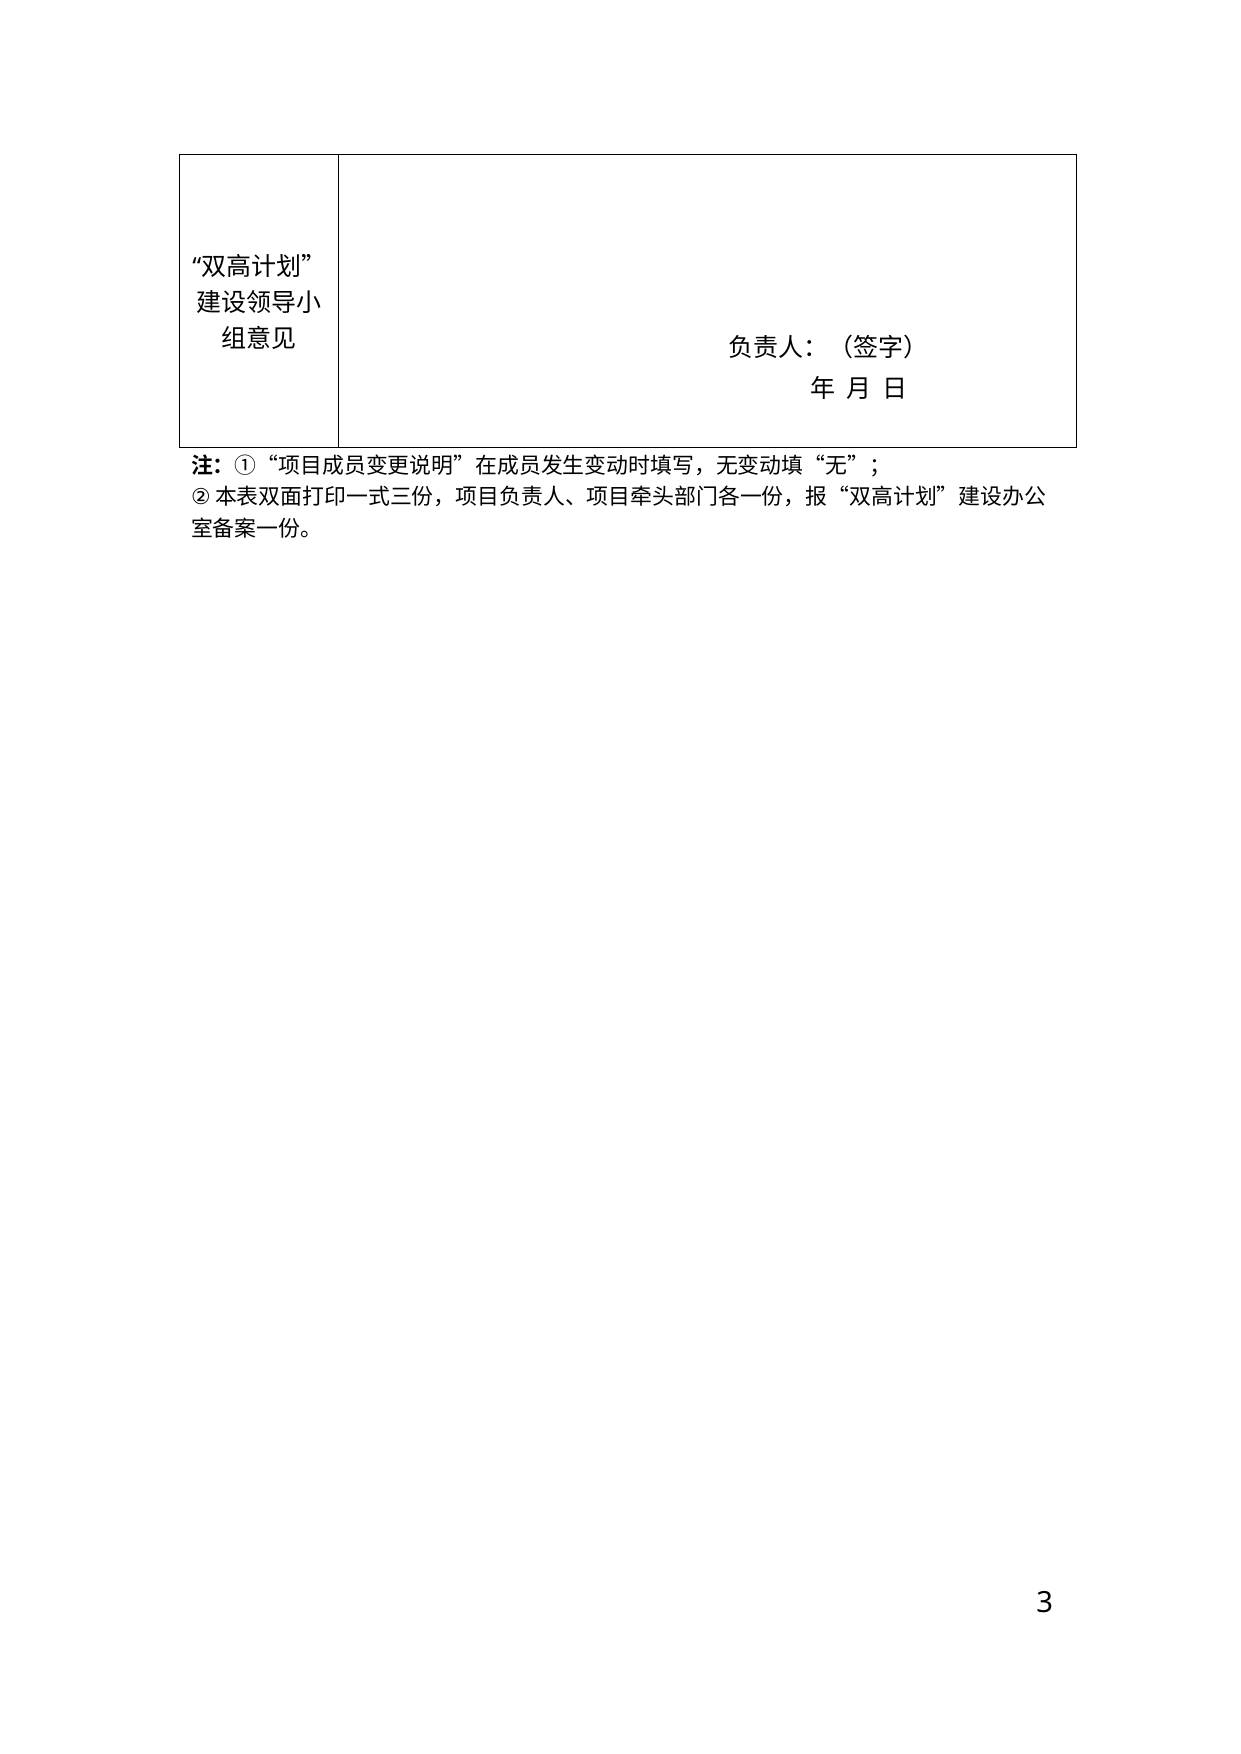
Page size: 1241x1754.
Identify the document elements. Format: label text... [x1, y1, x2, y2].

text ②本表双面打印一式三份，项目负责人、项目牵头部门各一份，报“双高计划”建设办公室备案一份。 [191, 479, 1049, 543]
text 注：①“项目成员变更说明”在成员发生变动时填写，无变动填“无”； [191, 448, 1049, 479]
table_cell “双高计划”建设领导小组意见 [180, 155, 338, 447]
table_cell 负责人：（签字） 年 月 日 [339, 155, 1076, 447]
